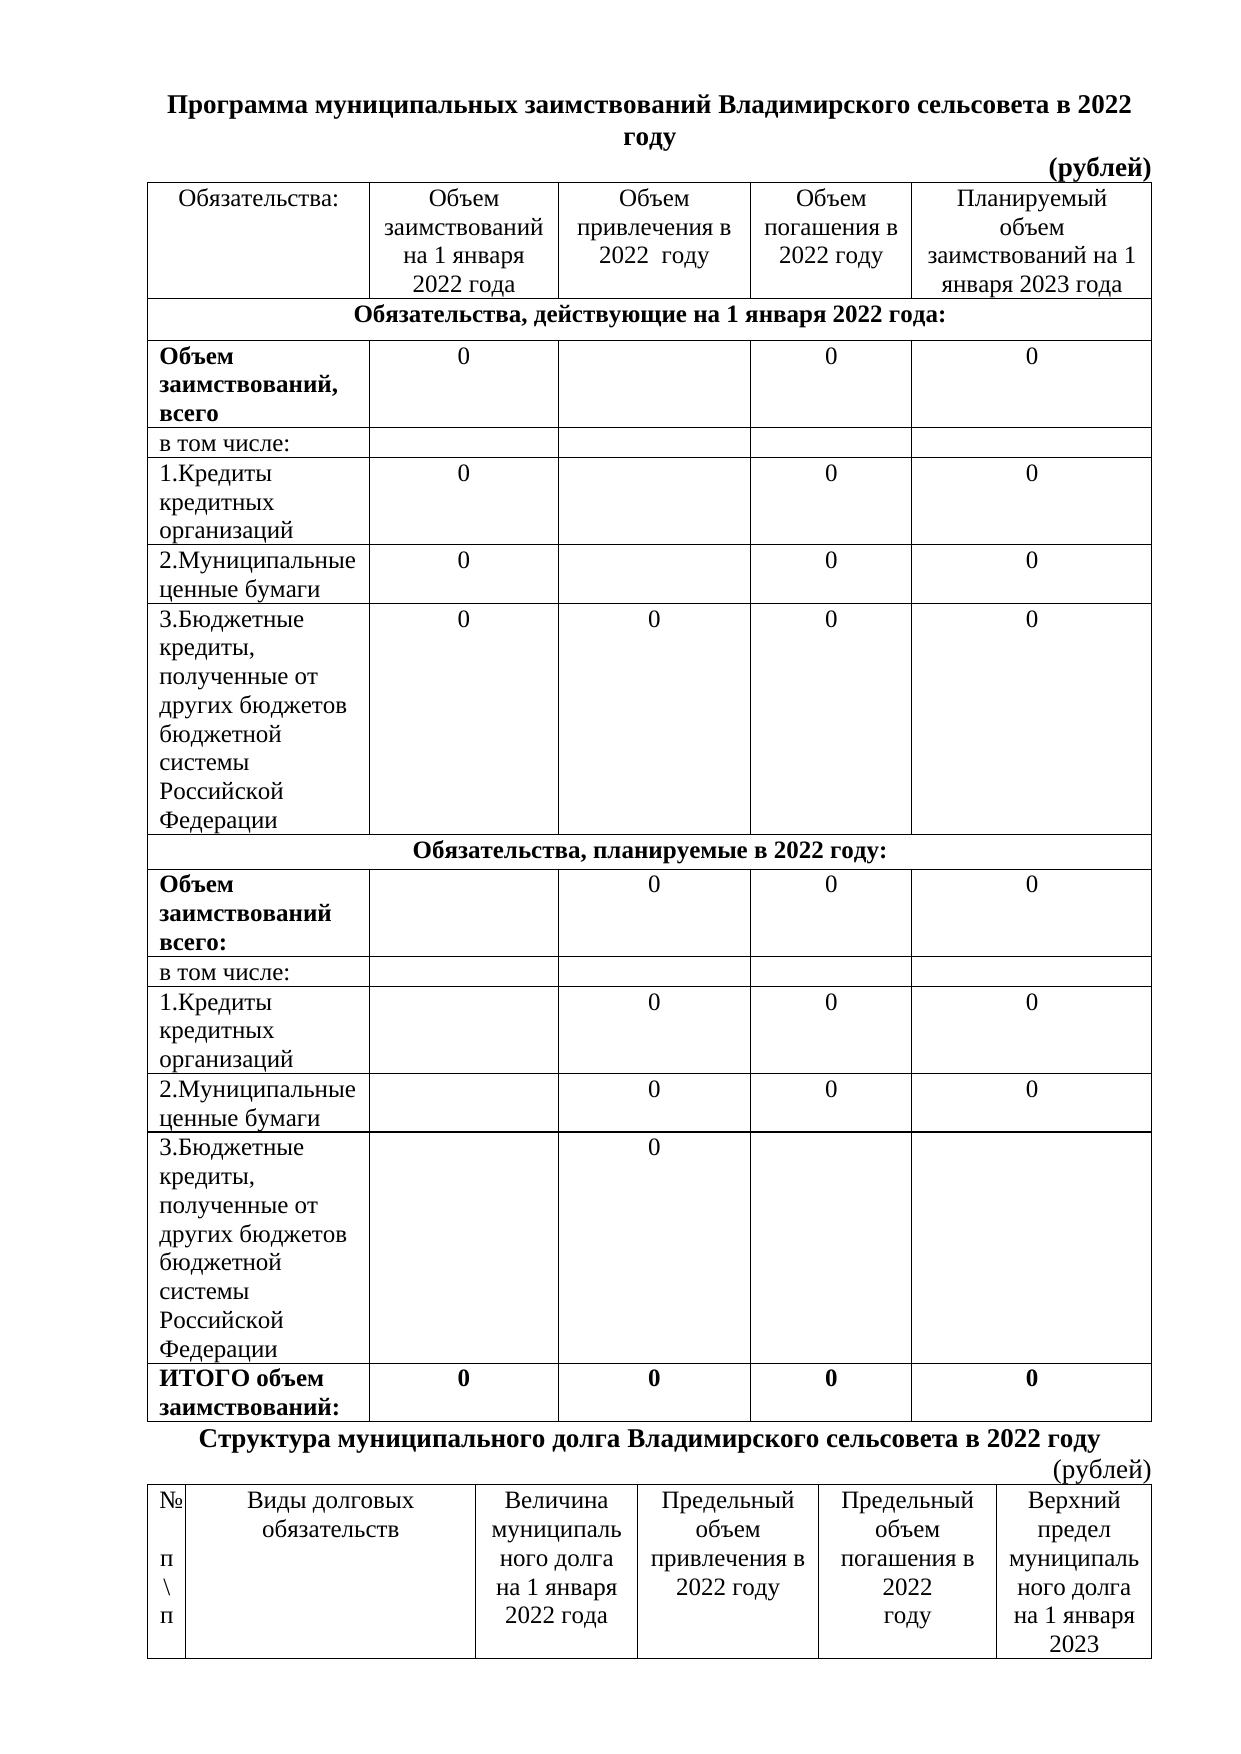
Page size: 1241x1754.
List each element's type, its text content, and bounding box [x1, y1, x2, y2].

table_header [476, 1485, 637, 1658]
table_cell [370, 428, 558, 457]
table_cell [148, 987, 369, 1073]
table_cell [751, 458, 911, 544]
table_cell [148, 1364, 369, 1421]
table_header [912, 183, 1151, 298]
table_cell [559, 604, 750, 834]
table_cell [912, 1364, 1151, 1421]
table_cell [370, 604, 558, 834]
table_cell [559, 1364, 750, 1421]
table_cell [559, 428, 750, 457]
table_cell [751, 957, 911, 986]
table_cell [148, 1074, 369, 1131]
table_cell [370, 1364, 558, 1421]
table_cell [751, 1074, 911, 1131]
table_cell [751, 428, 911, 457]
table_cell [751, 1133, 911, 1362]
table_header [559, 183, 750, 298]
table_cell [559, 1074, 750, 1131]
text Программа муниципальных заимствований Владимирского сельсовета в 2022 году [148, 89, 1152, 151]
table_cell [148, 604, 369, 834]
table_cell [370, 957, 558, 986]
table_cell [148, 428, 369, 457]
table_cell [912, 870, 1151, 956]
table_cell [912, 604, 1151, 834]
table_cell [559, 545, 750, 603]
text (рублей) [148, 151, 1152, 182]
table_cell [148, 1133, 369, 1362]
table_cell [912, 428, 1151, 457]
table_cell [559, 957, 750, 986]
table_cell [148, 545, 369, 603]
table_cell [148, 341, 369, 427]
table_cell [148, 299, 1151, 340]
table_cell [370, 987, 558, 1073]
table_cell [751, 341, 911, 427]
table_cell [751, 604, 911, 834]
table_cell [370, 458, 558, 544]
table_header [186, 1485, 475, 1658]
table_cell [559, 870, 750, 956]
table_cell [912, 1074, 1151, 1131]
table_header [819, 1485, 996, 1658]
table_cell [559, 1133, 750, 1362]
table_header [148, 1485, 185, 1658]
text Структура муниципального долга Владимирского сельсовета в 2022 году [148, 1422, 1152, 1453]
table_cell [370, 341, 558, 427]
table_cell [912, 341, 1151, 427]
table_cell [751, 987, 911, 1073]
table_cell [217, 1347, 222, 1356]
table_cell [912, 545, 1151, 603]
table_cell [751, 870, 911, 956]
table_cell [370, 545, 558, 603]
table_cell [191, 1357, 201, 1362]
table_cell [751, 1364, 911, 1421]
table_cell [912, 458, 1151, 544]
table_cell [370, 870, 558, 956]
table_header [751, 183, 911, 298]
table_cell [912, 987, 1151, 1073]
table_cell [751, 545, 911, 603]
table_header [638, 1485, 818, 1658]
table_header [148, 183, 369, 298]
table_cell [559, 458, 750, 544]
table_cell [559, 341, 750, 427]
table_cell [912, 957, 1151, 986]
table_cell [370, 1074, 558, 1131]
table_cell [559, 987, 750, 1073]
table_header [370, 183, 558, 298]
text (рублей) [148, 1453, 1152, 1484]
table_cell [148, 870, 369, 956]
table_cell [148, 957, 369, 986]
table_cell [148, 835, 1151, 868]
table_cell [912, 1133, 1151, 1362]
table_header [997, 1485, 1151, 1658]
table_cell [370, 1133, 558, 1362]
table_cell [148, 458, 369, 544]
